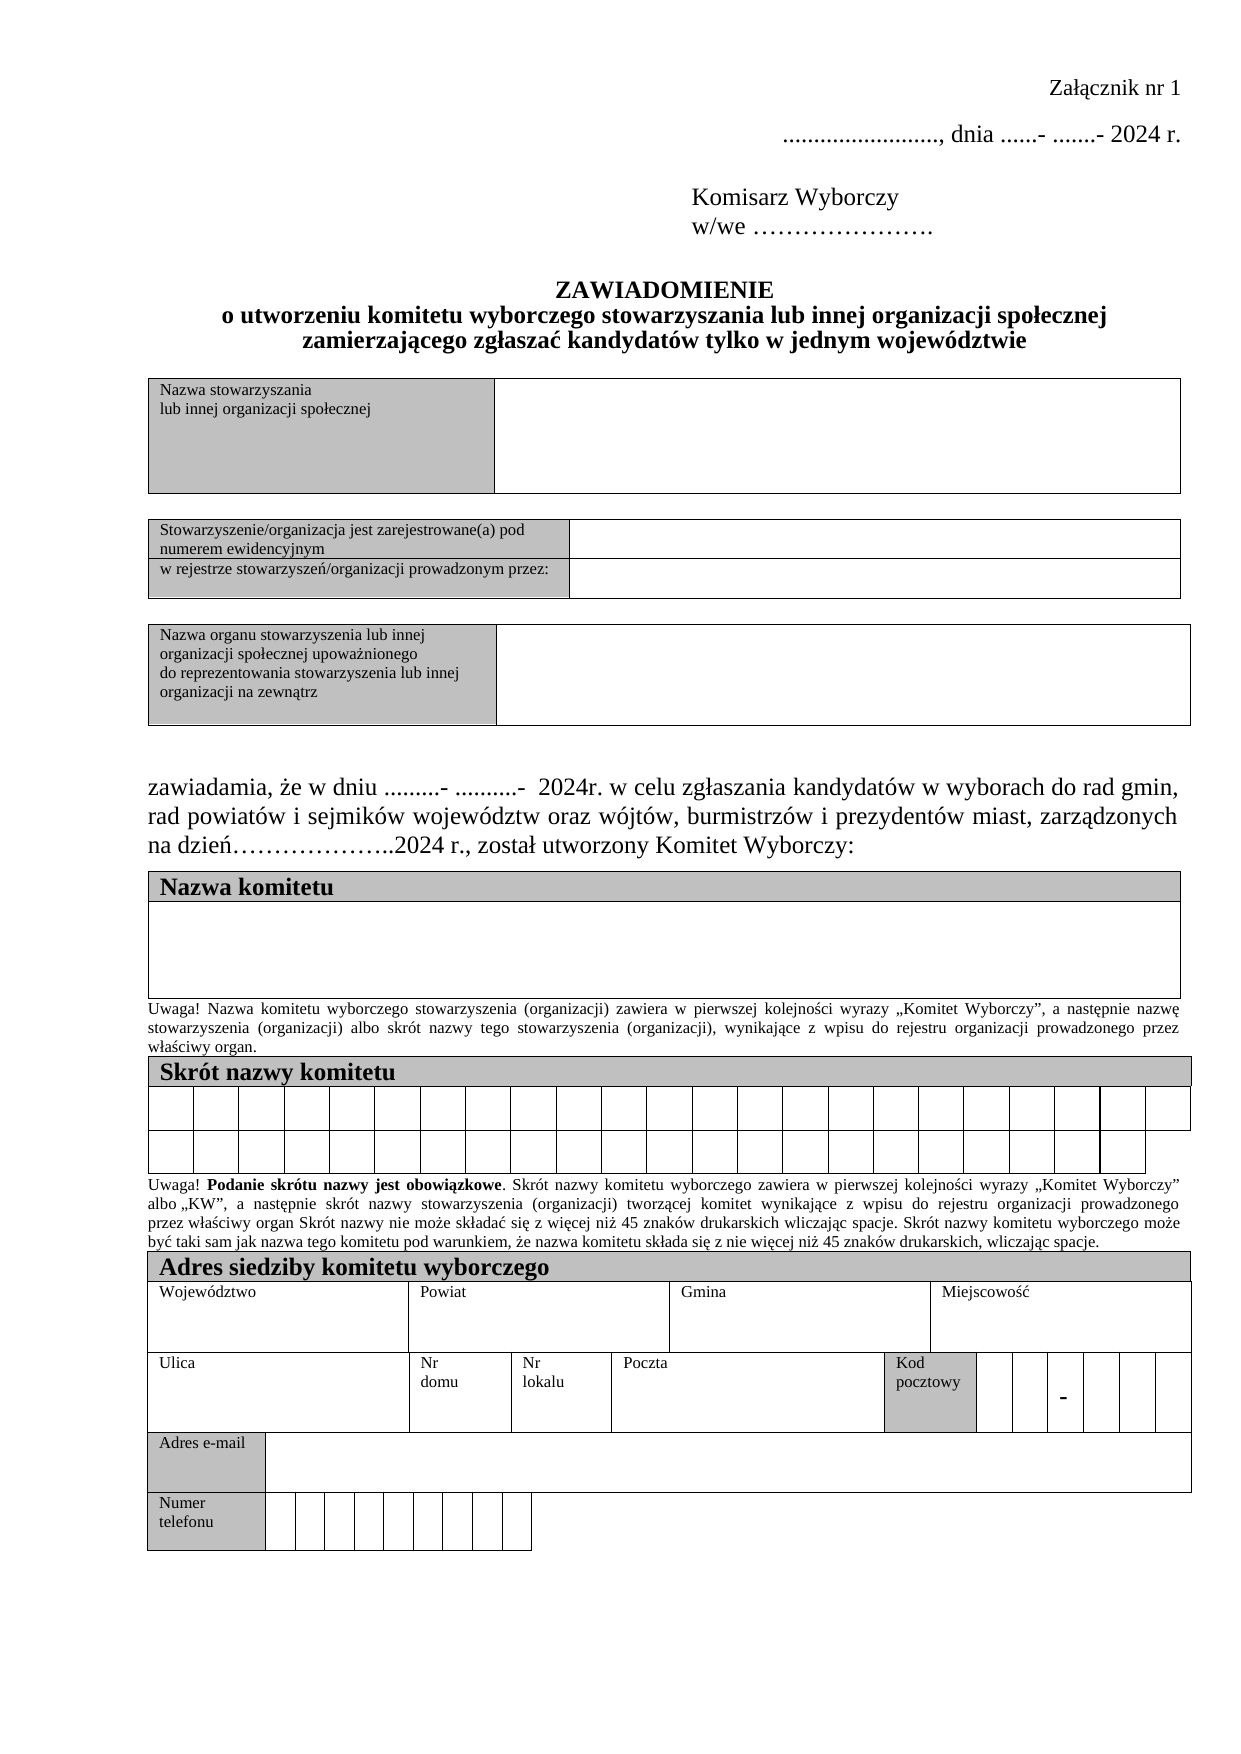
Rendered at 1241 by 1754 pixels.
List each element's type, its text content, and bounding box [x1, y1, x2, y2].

table_cell [149, 902, 1180, 998]
table_cell [443, 1493, 472, 1550]
table_header Adres siedziby komitetu wyborczego [148, 1252, 1190, 1281]
table_cell Adres e-mail [148, 1433, 265, 1492]
table_cell Miejscowość [931, 1282, 1191, 1352]
table_cell [239, 1087, 284, 1129]
table_cell [1010, 1131, 1054, 1173]
table_cell [693, 1131, 737, 1173]
table_cell [602, 1087, 646, 1129]
table_cell Numer telefonu [148, 1493, 265, 1550]
table_cell [783, 1131, 828, 1173]
table_cell [602, 1131, 646, 1173]
table_cell [266, 1433, 1191, 1492]
table_cell [570, 559, 1180, 597]
table_cell [330, 1131, 374, 1173]
table_cell [1120, 1353, 1155, 1432]
table_cell [829, 1131, 873, 1173]
table_cell [1146, 1087, 1190, 1129]
table_cell Nr domu [410, 1353, 511, 1432]
table_cell [285, 1131, 329, 1173]
table_cell [149, 1087, 193, 1129]
table_header Nazwa stowarzyszania lub innej organizacji społecznej [149, 379, 494, 493]
table_cell [557, 1131, 601, 1173]
table_cell [738, 1087, 782, 1129]
table_cell [421, 1087, 465, 1129]
table_cell [375, 1087, 420, 1129]
table_cell [964, 1087, 1009, 1129]
table_cell [421, 1131, 465, 1173]
table_cell [239, 1131, 284, 1173]
table_cell [964, 1131, 1009, 1173]
table_cell [375, 1131, 420, 1173]
table_cell [1146, 1131, 1191, 1173]
table_cell [1084, 1353, 1119, 1432]
table_cell [296, 1493, 324, 1550]
table_cell [414, 1493, 442, 1550]
table_cell Województwo [148, 1282, 408, 1352]
table_cell [355, 1493, 383, 1550]
table_cell [511, 1087, 556, 1129]
table_cell [194, 1131, 238, 1173]
table_cell [511, 1131, 556, 1173]
table_cell [919, 1131, 963, 1173]
table_cell [647, 1131, 692, 1173]
table_cell [503, 1493, 531, 1550]
table_cell [325, 1493, 354, 1550]
table_cell [874, 1131, 918, 1173]
text Uwaga! Nazwa komitetu wyborczego stowarzyszenia (organizacji) zawiera w pierwszej kolejności wyrazy „Komitet Wyborczy”, a następnie nazwę stowarzyszenia (organizacji) albo skrót nazwy tego stowarzyszenia (organizacji), wynikające z wpisu do rejestru organizacji prowadzonego przez właściwy organ. [148, 999, 1181, 1056]
text o utworzeniu komitetu wyborczego stowarzyszania lub innej organizacji społecznej zamierzającego zgłaszać kandydatów tylko w jednym województwie [148, 303, 1181, 353]
table_cell [266, 1493, 295, 1550]
table_cell - [1048, 1353, 1083, 1432]
table_cell [874, 1087, 918, 1129]
table_cell [330, 1087, 374, 1129]
table_cell [149, 1131, 193, 1173]
table_cell [977, 1353, 1012, 1432]
table_header Stowarzyszenie/organizacja jest zarejestrowane(a) pod numerem ewidencyjnym [149, 520, 569, 558]
table_cell Gmina [670, 1282, 930, 1352]
table_cell [473, 1493, 502, 1550]
table_header Skrót nazwy komitetu [149, 1057, 1191, 1086]
text Uwaga! Podanie skrótu nazwy jest obowiązkowe. Skrót nazwy komitetu wyborczego zawiera w pierwszej kolejności wyrazy „Komitet Wyborczy” albo „KW”, a następnie skrót nazwy stowarzyszenia (organizacji) tworzącej komitet wynikające z wpisu do rejestru organizacji prowadzonego przez właściwy organ Skrót nazwy nie może składać się z więcej niż 45 znaków drukarskich wliczając spacje. Skrót nazwy komitetu wyborczego może być taki sam jak nazwa tego komitetu pod warunkiem, że nazwa komitetu składa się z nie więcej niż 45 znaków drukarskich, wliczając spacje. [148, 1174, 1181, 1251]
table_cell [285, 1087, 329, 1129]
table_cell [647, 1087, 692, 1129]
table_cell [783, 1087, 828, 1129]
table_cell [557, 1087, 601, 1129]
table_cell [1101, 1087, 1145, 1129]
table_header Nazwa organu stowarzyszenia lub innej organizacji społecznej upoważnionego do reprezentowania stowarzyszenia lub innej organizacji na zewnątrz [149, 625, 496, 724]
text w/we …………………. [691, 211, 1181, 240]
table_header Nazwa komitetu [149, 872, 1180, 901]
table_cell [1156, 1353, 1191, 1432]
table_cell Ulica [148, 1353, 409, 1432]
table_cell Powiat [409, 1282, 669, 1352]
table_cell [919, 1087, 963, 1129]
table_header [495, 379, 1180, 493]
text zawiadamia, że w dniu .........- ..........- 2024r. w celu zgłaszania kandydatów w wyborach do rad gmin, rad powiatów i sejmików województw oraz wójtów, burmistrzów i prezydentów miast, zarządzonych na dzień………………..2024 r., został utworzony Komitet Wyborczy: [148, 772, 1179, 858]
table_cell [1101, 1131, 1145, 1173]
table_cell w rejestrze stowarzyszeń/organizacji prowadzonym przez: [149, 559, 569, 597]
table_cell [829, 1087, 873, 1129]
text ZAWIADOMIENIE [148, 278, 1181, 303]
table_cell [466, 1087, 510, 1129]
table_header [570, 520, 1180, 558]
table_cell [384, 1493, 413, 1550]
table_cell [1055, 1087, 1099, 1129]
table_cell [466, 1131, 510, 1173]
table_cell Kod pocztowy [885, 1353, 976, 1432]
text ........................., dnia ......- .......- 2024 r. [148, 119, 1181, 148]
text Komisarz Wyborczy [691, 182, 1181, 211]
table_cell [1013, 1353, 1047, 1432]
table_cell [1010, 1087, 1054, 1129]
table_cell [194, 1087, 238, 1129]
table_header [497, 625, 1190, 724]
table_cell Poczta [612, 1353, 884, 1432]
table_cell Nr lokalu [512, 1353, 611, 1432]
table_cell [693, 1087, 737, 1129]
table_cell [1055, 1131, 1099, 1173]
table_cell [738, 1131, 782, 1173]
